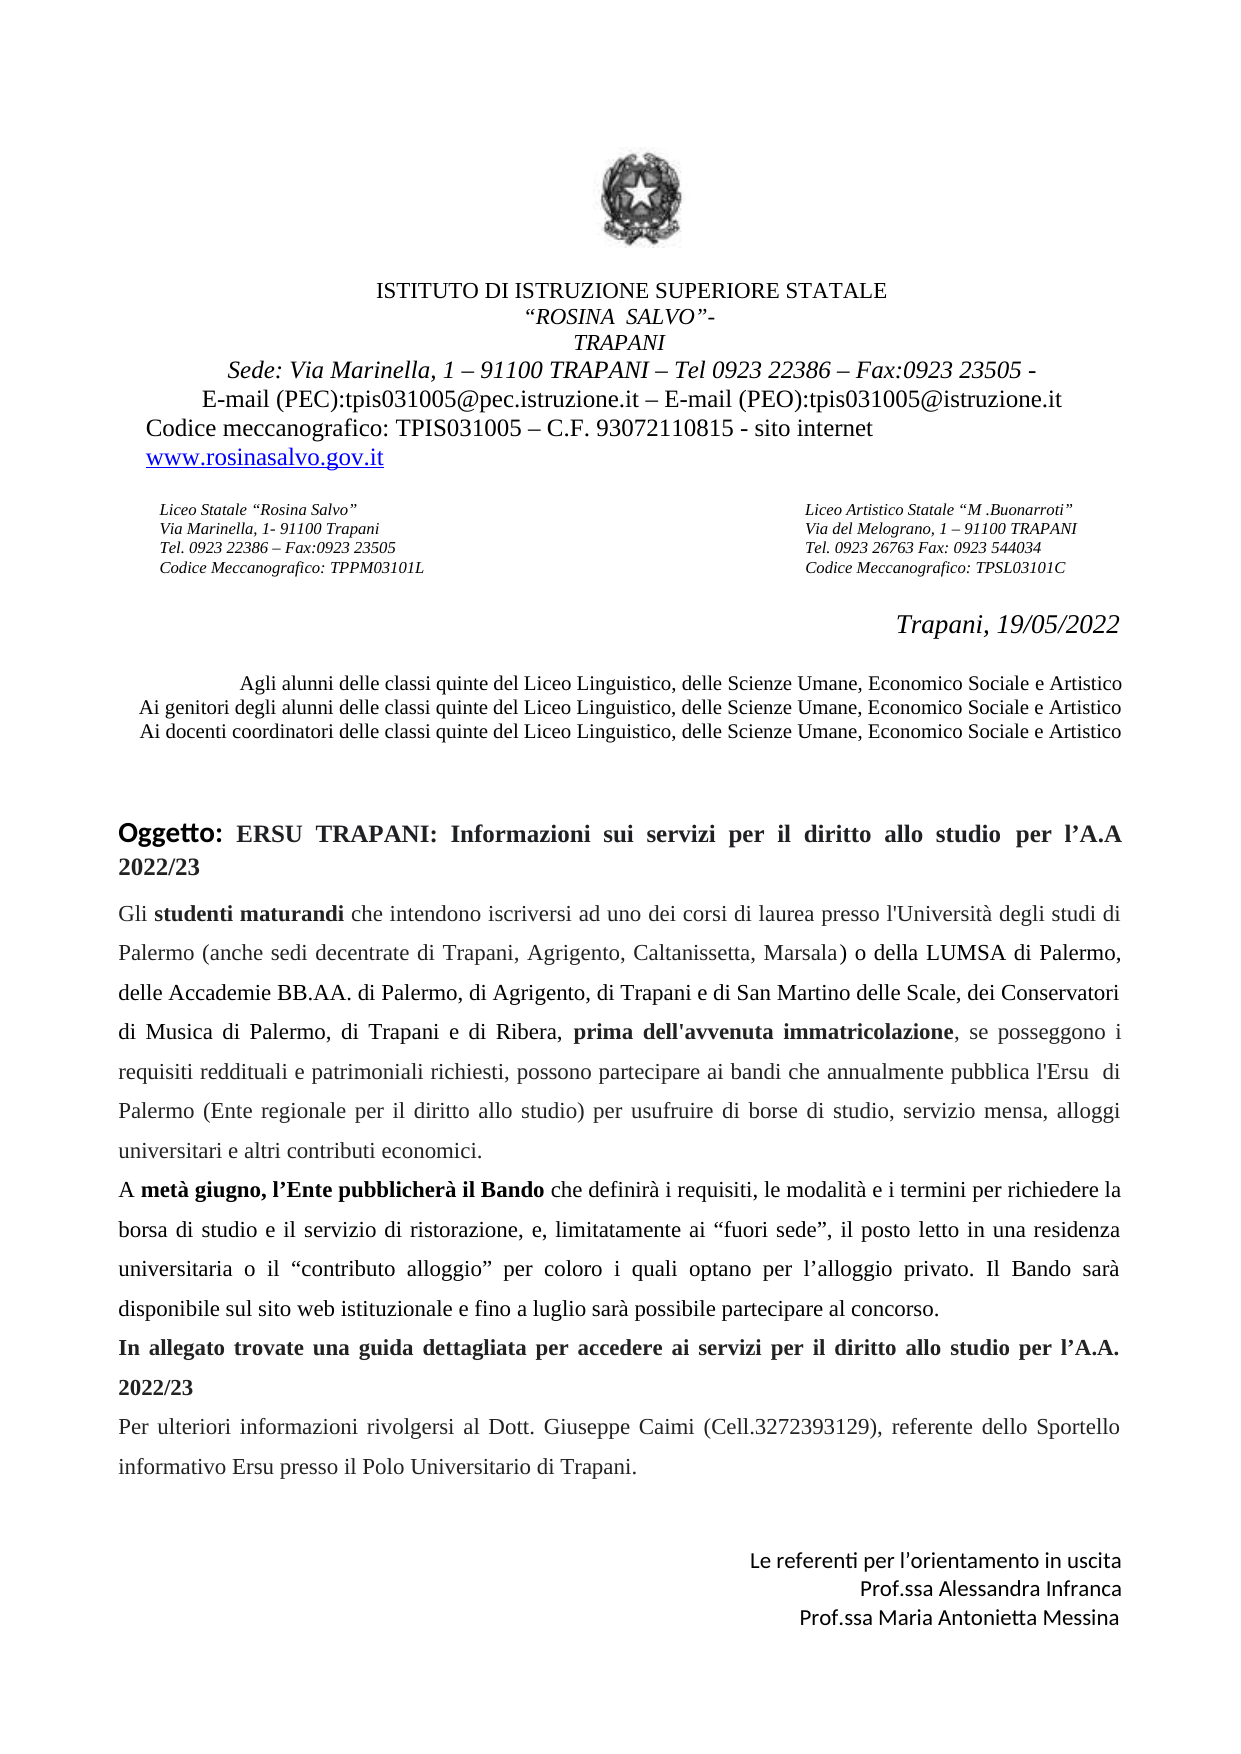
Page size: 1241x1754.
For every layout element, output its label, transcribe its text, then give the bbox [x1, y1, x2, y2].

picture [592, 147, 691, 248]
text Tel. 0923 22386 – Fax:0923 23505 Tel. 0923 26763 Fax: 0923 544034 [159, 538, 1122, 558]
text Prof.ssa Alessandra Infranca [118, 1574, 1122, 1603]
text Oggetto: ERSU TRAPANI: Informazioni sui servizi per il diritto allo studio per l’A.A 2022/23 [118, 814, 1122, 881]
text In allegato trovate una guida dettagliata per accedere ai servizi per il diritto allo studio per l’A.A. 2022/23 [118, 1361, 1122, 1400]
text “ROSINA SALVO”- TRAPANI [485, 303, 755, 356]
text Trapani, 19/05/2022 [118, 608, 1122, 639]
text E-mail (PEC):tpis031005@pec.istruzione.it – E-mail (PEO):tpis031005@istruzione.it Codice meccanografico: TPIS031005 – C.F. 93072110815 - sito internet www.rosinasalvo.gov.it [146, 384, 1096, 471]
text Per ulteriori informazioni rivolgersi al Dott. Giuseppe Caimi (Cell.3272393129), referente dello Sportello informativo Ersu presso il Polo Universitario di Trapani. [118, 1439, 1122, 1479]
text Liceo Statale “Rosina Salvo” Liceo Artistico Statale “M .Buonarroti” [159, 500, 1122, 519]
text Agli alunni delle classi quinte del Liceo Linguistico, delle Scienze Umane, Economico Sociale e Artistico [118, 671, 1122, 695]
text Ai genitori degli alunni delle classi quinte del Liceo Linguistico, delle Scienze Umane, Economico Sociale e Artistico [118, 695, 1122, 719]
text Gli studenti maturandi che intendono iscriversi ad uno dei corsi di laurea presso l'Università degli studi di Palermo (anche sedi decentrate di Trapani, Agrigento, Caltanissetta, Marsala) o della LUMSA di Palermo, delle Accademie BB.AA. di Palermo, di Agrigento, di Trapani e di San Martino delle Scale, dei Conservatori di Musica di Palermo, di Trapani e di Ribera, prima dell'avvenuta immatricolazione, se posseggono i requisiti reddituali e patrimoniali richiesti, possono partecipare ai bandi che annualmente pubblica l'Ersu di Palermo (Ente regionale per il diritto allo studio) per usufruire di borse di studio, servizio mensa, alloggi universitari e altri contributi economici. [118, 900, 1122, 1163]
text Via Marinella, 1- 91100 Trapani Via del Melograno, 1 – 91100 TRAPANI [159, 519, 1122, 538]
text A metà giugno, l’Ente pubblicherà il Bando che definirà i requisiti, le modalità e i termini per richiedere la borsa di studio e il servizio di ristorazione, e, limitatamente ai “fuori sede”, il posto letto in una residenza universitaria o il “contributo alloggio” per coloro i quali optano per l’alloggio privato. Il Bando sarà disponibile sul sito web istituzionale e fino a luglio sarà possibile partecipare al concorso. [118, 1176, 1122, 1321]
text Sede: Via Marinella, 1 – 91100 TRAPANI – Tel 0923 22386 – Fax:0923 23505 - [227, 356, 1122, 384]
text ISTITUTO DI ISTRUZIONE SUPERIORE STATALE [376, 277, 1122, 303]
text Prof.ssa Maria Antonietta Messina [118, 1603, 1122, 1631]
text Codice Meccanografico: TPPM03101L Codice Meccanografico: TPSL03101C [159, 558, 1122, 577]
text Le referenti per l’orientamento in uscita [118, 1547, 1122, 1574]
text Ai docenti coordinatori delle classi quinte del Liceo Linguistico, delle Scienze Umane, Economico Sociale e Artistico [118, 719, 1122, 743]
